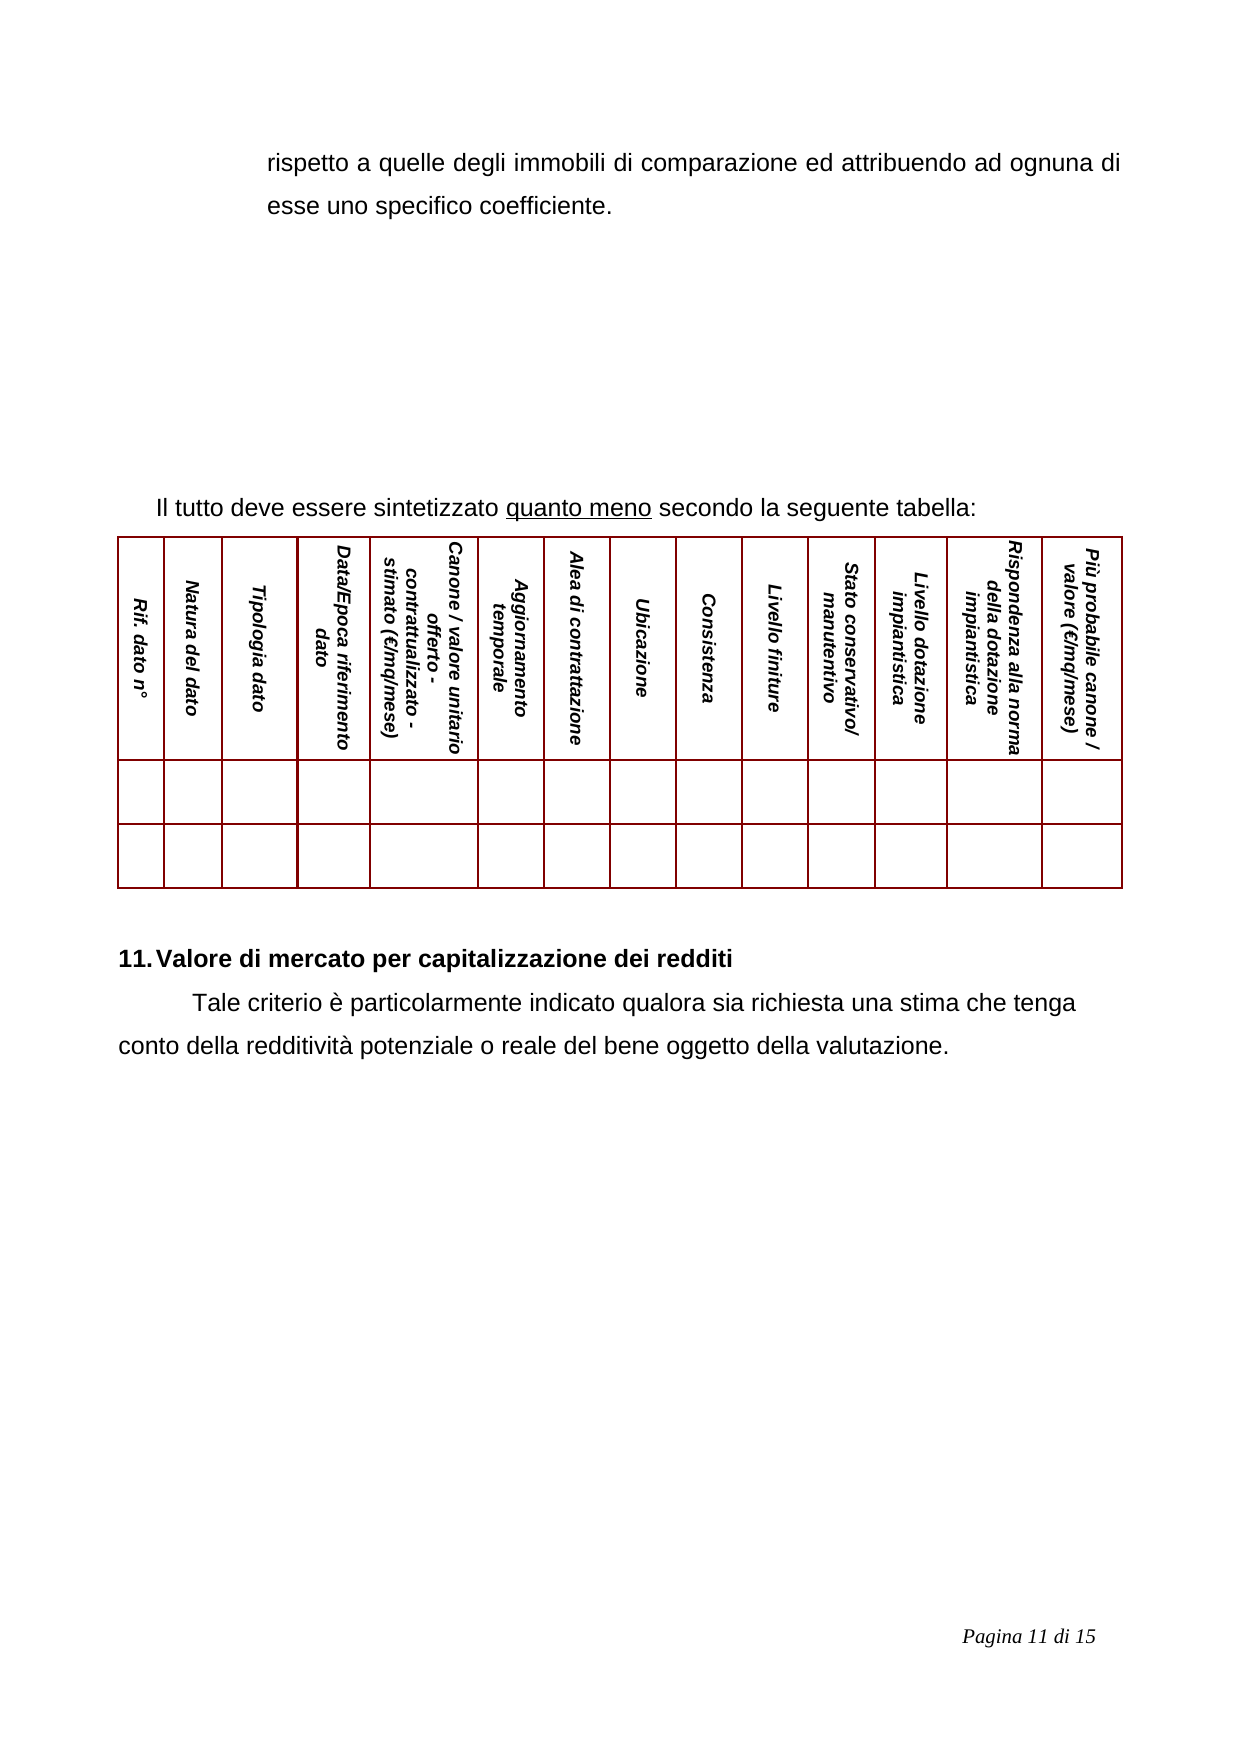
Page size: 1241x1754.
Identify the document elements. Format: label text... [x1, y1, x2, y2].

table_cell [611, 825, 675, 887]
table_cell [876, 825, 946, 887]
table_cell [809, 761, 874, 823]
table_header Ubicazione [611, 538, 675, 759]
table_cell [948, 761, 1041, 823]
table_cell [948, 825, 1041, 887]
table_cell [1043, 761, 1121, 823]
table_cell [479, 825, 543, 887]
table_header Rif. dato n° [119, 538, 163, 759]
table_cell [545, 825, 609, 887]
table_cell [677, 761, 741, 823]
table_header Stato conservativo/ manutentivo [809, 538, 874, 759]
table_cell [299, 825, 369, 887]
table_header Alea di contrattazione [545, 538, 609, 759]
table_cell [677, 825, 741, 887]
table_header Aggiornamento temporale [479, 538, 543, 759]
table_cell [119, 761, 163, 823]
text Tale criterio è particolarmente indicato qualora sia richiesta una stima che tenga conto della redditività potenziale o reale del bene oggetto della valutazione. [118, 988, 1122, 1059]
table_header Più probabile canone / valore (€/mq/mese) [1043, 538, 1121, 759]
table_cell [119, 825, 163, 887]
table_cell [299, 761, 369, 823]
table_header Livello finiture [743, 538, 807, 759]
table_header Rispondenza alla norma della dotazione impiantistica [948, 538, 1041, 759]
text Il tutto deve essere sintetizzato quanto meno secondo la seguente tabella: [156, 493, 1122, 521]
table_cell [165, 761, 221, 823]
table_cell [371, 825, 477, 887]
table_cell [223, 761, 296, 823]
table_header Tipologia dato [223, 538, 296, 759]
table_cell [611, 761, 675, 823]
table_cell [743, 761, 807, 823]
table_header Livello dotazione impiantistica [876, 538, 946, 759]
table_header Canone / valore unitario offerto - contrattualizzato -stimato (€/mq/mese) [371, 538, 477, 759]
table_cell [223, 825, 296, 887]
table_header Consistenza [677, 538, 741, 759]
table_cell [1043, 825, 1121, 887]
table_cell [743, 825, 807, 887]
table_header Data/Epoca riferimento dato [299, 538, 369, 759]
table_cell [809, 825, 874, 887]
table_cell [165, 825, 221, 887]
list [229, 148, 1122, 219]
table_cell [371, 761, 477, 823]
table_cell [876, 761, 946, 823]
table_cell [545, 761, 609, 823]
table_cell [479, 761, 543, 823]
table_header Natura del dato [165, 538, 221, 759]
list Valore di mercato per capitalizzazione dei redditi [118, 944, 1122, 973]
